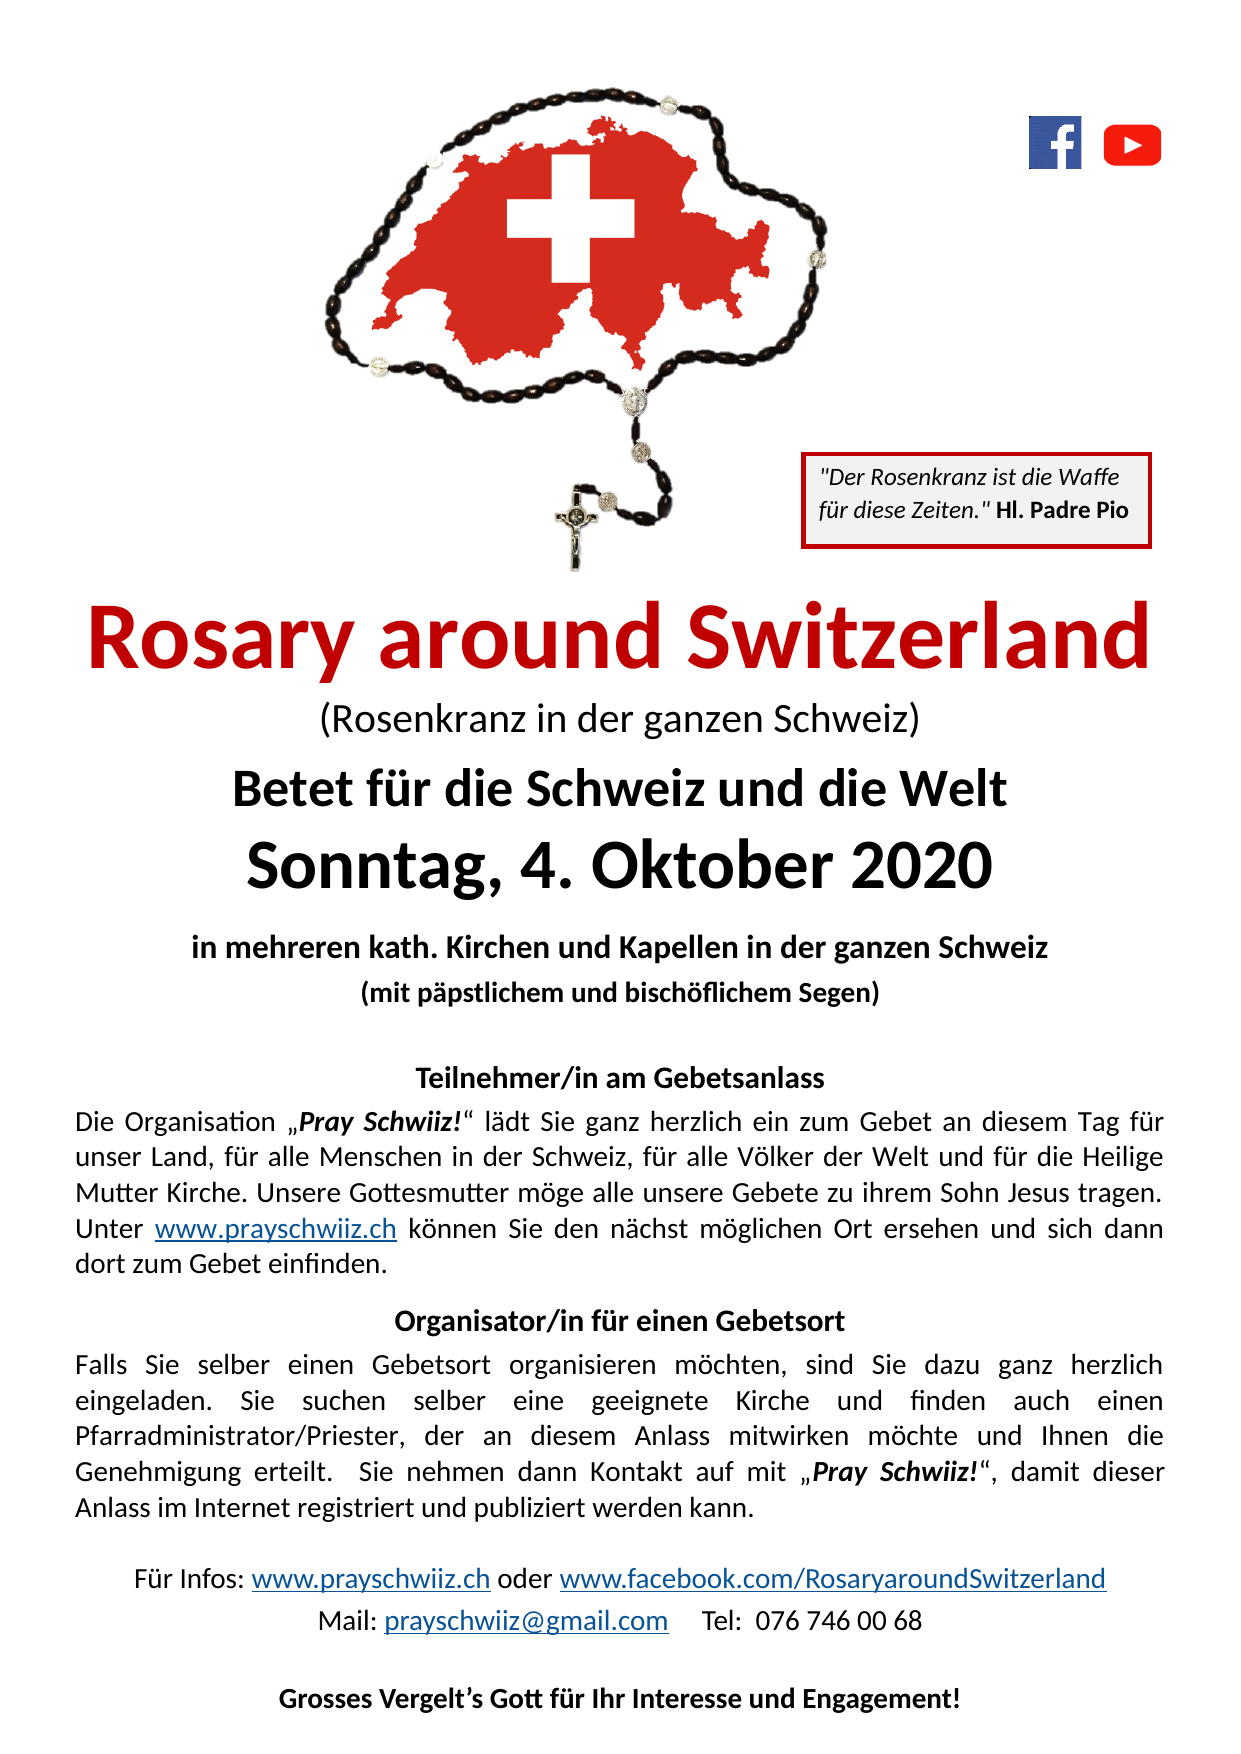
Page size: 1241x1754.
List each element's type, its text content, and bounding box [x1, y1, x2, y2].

text in mehreren kath. Kirchen und Kapellen in der ganzen Schweiz [75, 926, 1165, 967]
picture [1103, 116, 1162, 174]
text Sonntag, 4. Oktober 2020 [75, 819, 1165, 906]
picture [298, 76, 852, 575]
text Organisator/in für einen Gebetsort [75, 1301, 1165, 1339]
text (mit päpstlichem und bischöflichem Segen) [75, 974, 1165, 1010]
text Rosary around Switzerland [75, 575, 1165, 692]
text Mail: prayschwiiz@gmail.com Tel: 076 746 00 68 [75, 1602, 1165, 1638]
text (Rosenkranz in der ganzen Schweiz) [75, 692, 1165, 743]
text Die Organisation „Pray Schwiiz!“ lädt Sie ganz herzlich ein zum Gebet an diesem Tag für unser Land, für alle Menschen in der Schweiz, für alle Völker der Welt und für die Heilige Mutter Kirche. Unsere Gottesmutter möge alle unsere Gebete zu ihrem Sohn Jesus tragen. Unter www.prayschwiiz.ch können Sie den nächst möglichen Ort ersehen und sich dann dort zum Gebet einfinden. [75, 1103, 1165, 1281]
text Betet für die Schweiz und die Welt [75, 753, 1165, 819]
picture [1029, 116, 1082, 169]
text Für Infos: www.prayschwiiz.ch oder www.facebook.com/RosaryaroundSwitzerland [75, 1560, 1165, 1596]
text Teilnehmer/in am Gebetsanlass [75, 1058, 1165, 1096]
text Falls Sie selber einen Gebetsort organisieren möchten, sind Sie dazu ganz herzlich eingeladen. Sie suchen selber eine geeignete Kirche und finden auch einen Pfarradministrator/Priester, der an diesem Anlass mitwirken möchte und Ihnen die Genehmigung erteilt. Sie nehmen dann Kontakt auf mit „Pray Schwiiz!“, damit dieser Anlass im Internet registriert und publiziert werden kann. [75, 1346, 1165, 1524]
text Grosses Vergelt’s Gott für Ihr Interesse und Engagement! [75, 1680, 1165, 1716]
